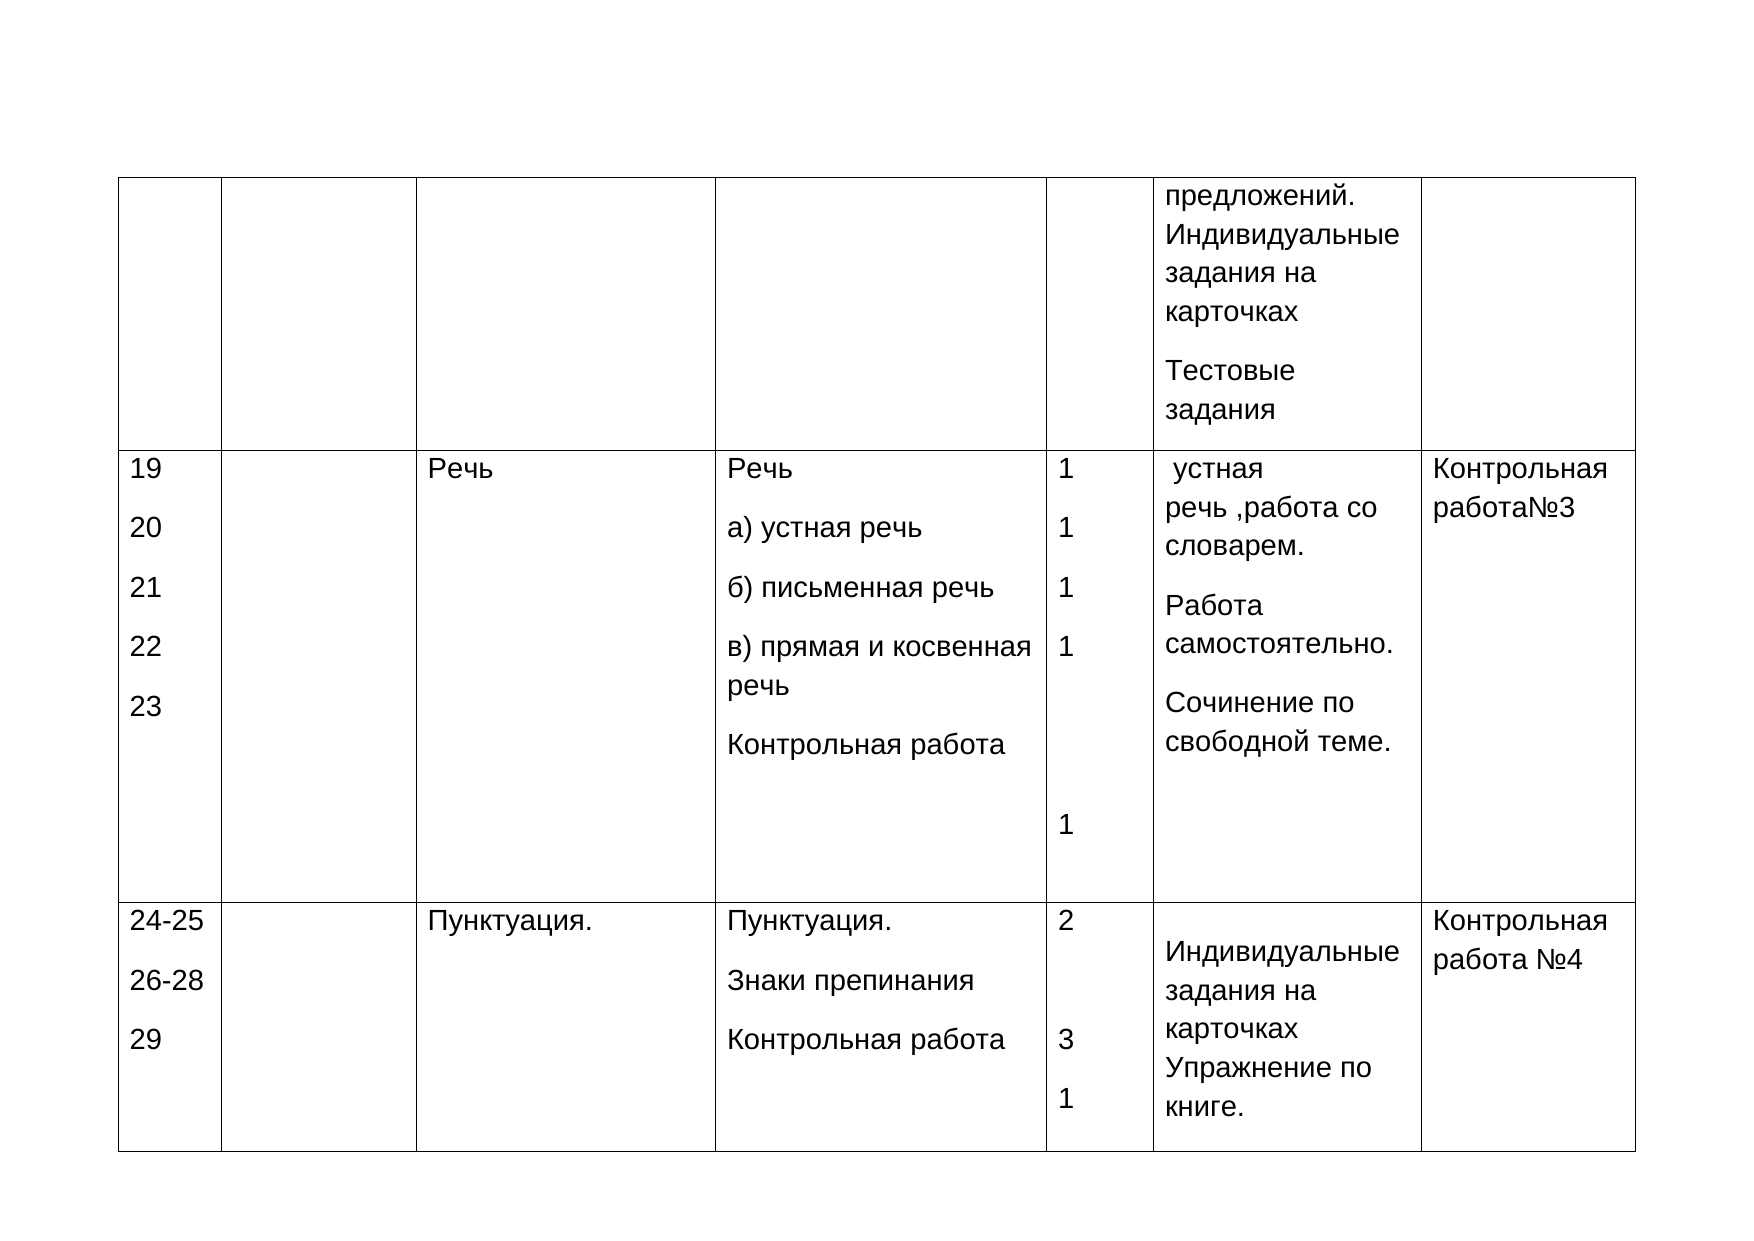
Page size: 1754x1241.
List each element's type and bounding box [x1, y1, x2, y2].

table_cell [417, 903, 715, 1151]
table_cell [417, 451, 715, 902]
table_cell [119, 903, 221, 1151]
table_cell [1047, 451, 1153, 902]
table_cell [119, 178, 221, 450]
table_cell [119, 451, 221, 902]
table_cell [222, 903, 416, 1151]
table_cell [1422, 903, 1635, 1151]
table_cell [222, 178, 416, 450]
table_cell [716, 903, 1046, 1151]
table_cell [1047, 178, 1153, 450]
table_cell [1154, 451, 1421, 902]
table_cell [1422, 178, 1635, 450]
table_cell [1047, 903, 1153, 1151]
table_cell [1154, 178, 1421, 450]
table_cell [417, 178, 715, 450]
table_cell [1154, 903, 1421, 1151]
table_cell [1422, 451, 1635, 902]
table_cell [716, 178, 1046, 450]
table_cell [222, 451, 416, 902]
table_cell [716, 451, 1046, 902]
